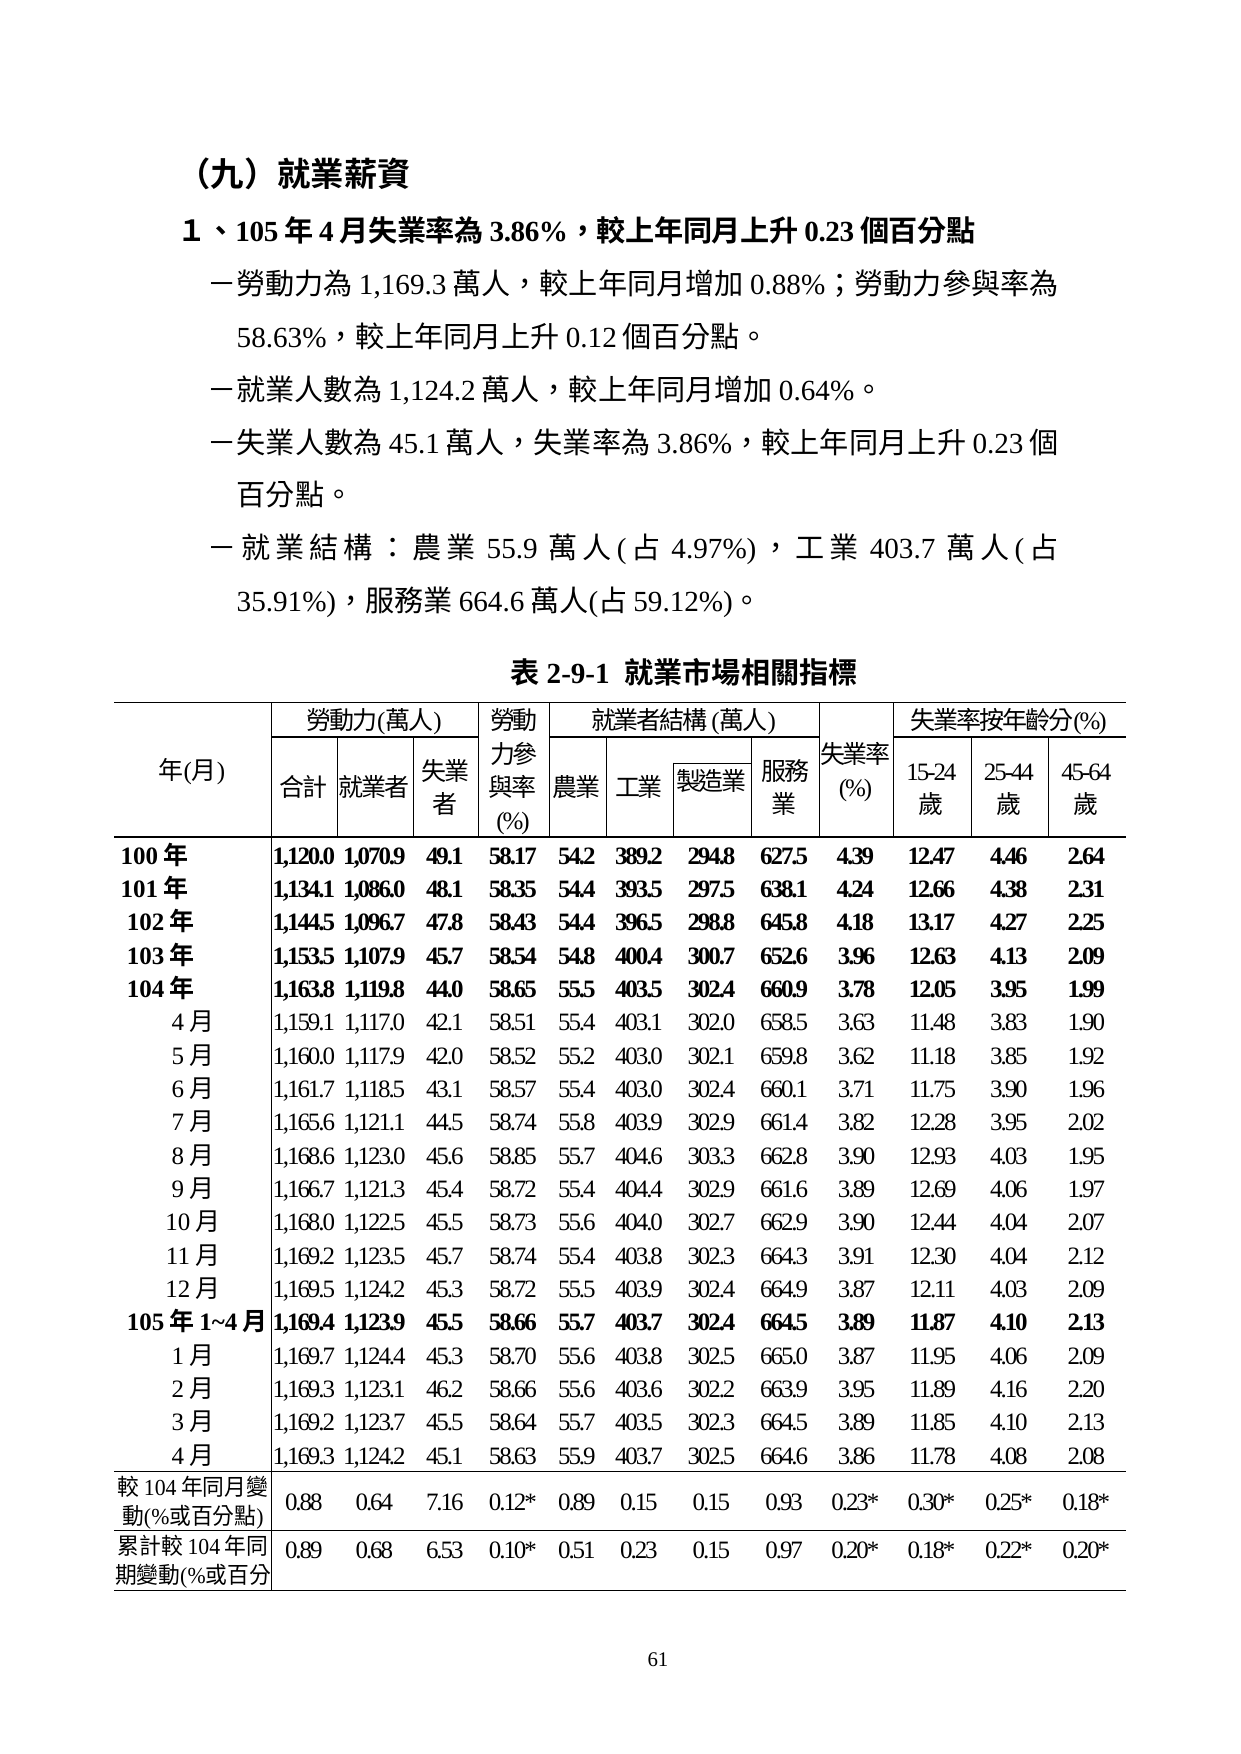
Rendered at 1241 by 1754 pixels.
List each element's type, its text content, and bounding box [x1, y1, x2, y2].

text 表 2-9-1 就業市場相關指標 [177, 649, 1191, 691]
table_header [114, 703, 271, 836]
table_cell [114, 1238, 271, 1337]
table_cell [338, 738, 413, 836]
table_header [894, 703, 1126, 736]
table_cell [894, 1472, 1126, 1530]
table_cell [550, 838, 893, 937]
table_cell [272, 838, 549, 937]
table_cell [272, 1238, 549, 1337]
text －失業人數為45.1萬人，失業率為3.86%，較上年同月上升0.23個百分點。 [207, 419, 1058, 514]
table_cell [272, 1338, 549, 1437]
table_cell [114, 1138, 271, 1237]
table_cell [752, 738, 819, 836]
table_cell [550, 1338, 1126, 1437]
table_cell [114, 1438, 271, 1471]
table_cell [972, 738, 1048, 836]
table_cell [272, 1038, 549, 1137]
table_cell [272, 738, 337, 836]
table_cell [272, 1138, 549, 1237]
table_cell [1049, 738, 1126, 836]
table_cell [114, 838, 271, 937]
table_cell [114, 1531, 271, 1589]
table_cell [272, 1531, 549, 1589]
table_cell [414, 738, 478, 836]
text －勞動力為1,169.3萬人，較上年同月增加0.88%；勞動力參與率為58.63%，較上年同月上升0.12個百分點。 [207, 261, 1058, 356]
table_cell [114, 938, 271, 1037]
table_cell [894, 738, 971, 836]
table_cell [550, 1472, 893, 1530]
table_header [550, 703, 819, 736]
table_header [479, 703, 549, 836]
text －就業人數為1,124.2萬人，較上年同月增加0.64%。 [207, 366, 1058, 409]
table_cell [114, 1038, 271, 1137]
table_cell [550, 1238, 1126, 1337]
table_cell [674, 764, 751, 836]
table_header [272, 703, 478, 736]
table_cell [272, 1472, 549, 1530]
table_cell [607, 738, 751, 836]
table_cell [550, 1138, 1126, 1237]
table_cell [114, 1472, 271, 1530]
text １、105年4月失業率為3.86%，較上年同月上升0.23個百分點 [177, 208, 1097, 250]
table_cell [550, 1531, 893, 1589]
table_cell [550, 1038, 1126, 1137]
text （九）就業薪資 [177, 148, 1069, 196]
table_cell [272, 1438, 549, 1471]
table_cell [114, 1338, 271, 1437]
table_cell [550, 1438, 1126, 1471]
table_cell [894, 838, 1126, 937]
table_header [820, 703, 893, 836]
text －就業結構：農業55.9萬人(占4.97%)，工業403.7萬人(占35.91%)，服務業664.6萬人(占59.12%)。 [207, 525, 1058, 620]
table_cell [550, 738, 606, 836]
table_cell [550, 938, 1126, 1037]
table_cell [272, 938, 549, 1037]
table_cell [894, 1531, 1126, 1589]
